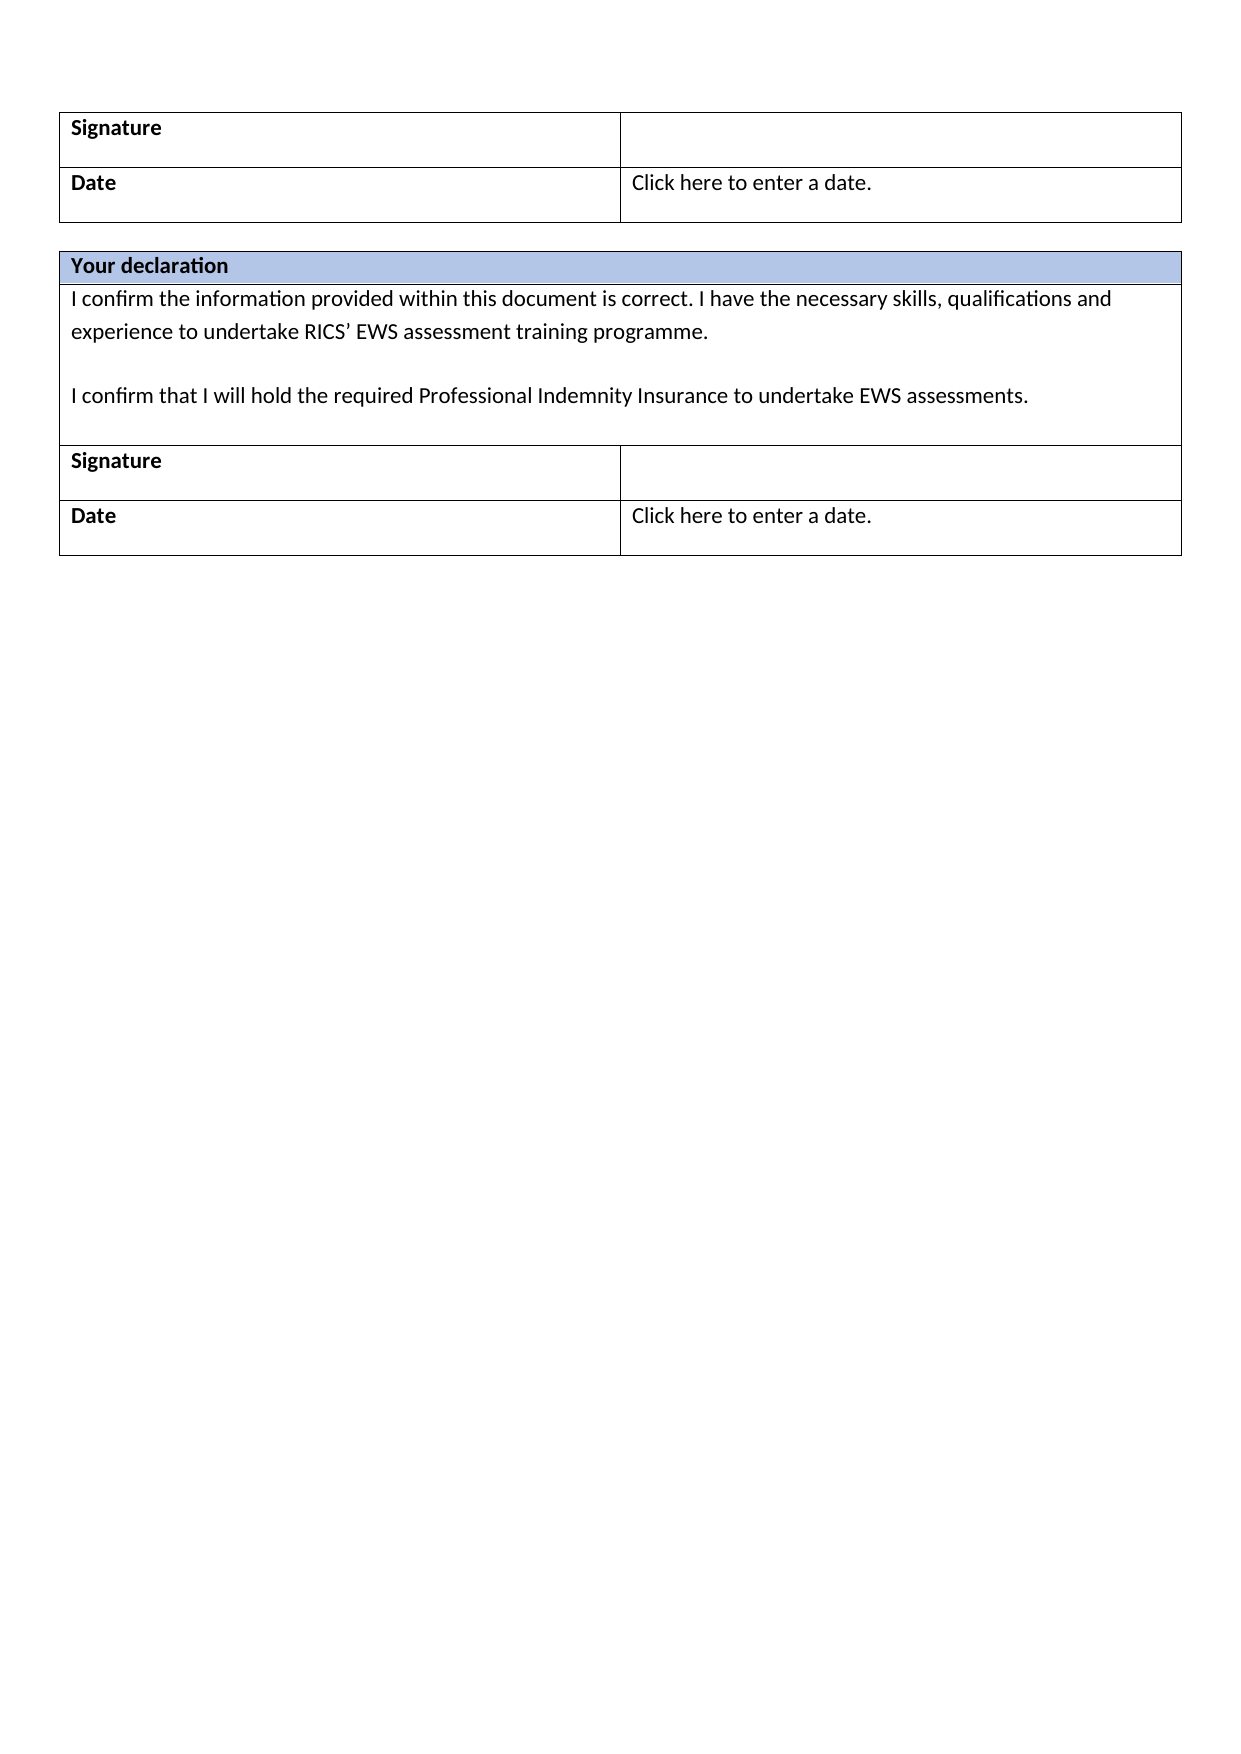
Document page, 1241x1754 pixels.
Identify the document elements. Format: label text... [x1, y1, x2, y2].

table_cell Date [60, 168, 620, 222]
table_cell Date [60, 501, 620, 555]
table_cell Signature [60, 113, 620, 167]
table_cell [621, 113, 1181, 167]
table_header Your declaration [60, 252, 1181, 283]
table_cell Signature [60, 446, 620, 500]
table_cell I confirm the information provided within this document is correct. I have the necessary skills, qualifications and experience to undertake RICS’ EWS assessment training programme. I confirm that I will hold the required Professional Indemnity Insurance to undertake EWS assessments. [60, 285, 1181, 445]
table_cell [621, 446, 1181, 500]
